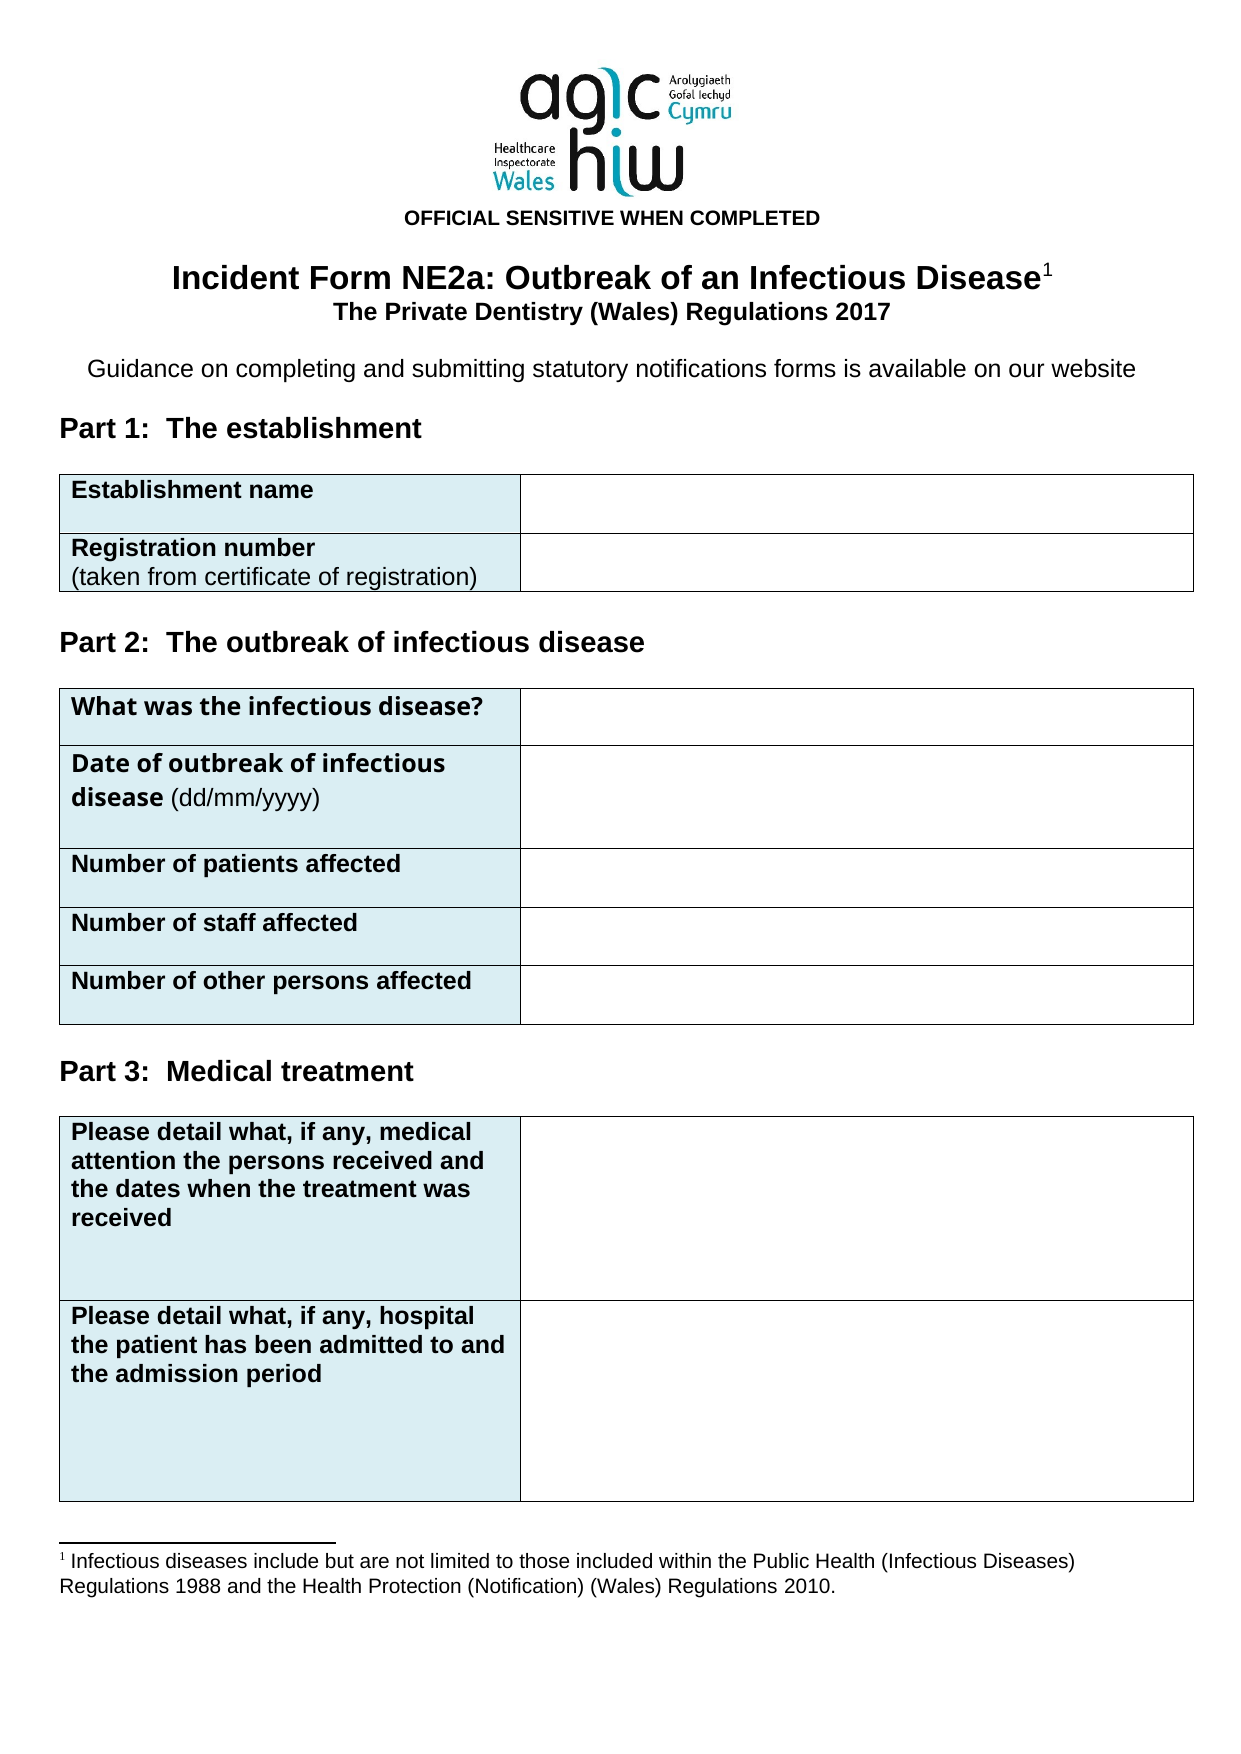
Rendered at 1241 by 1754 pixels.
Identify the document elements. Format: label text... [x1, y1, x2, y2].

text Guidance on completing and submitting statutory notifications forms is available on our website [59, 354, 1165, 383]
table_cell Number of patients affected [60, 849, 520, 907]
table_cell [521, 1301, 1193, 1501]
table_cell [521, 966, 1193, 1024]
table_cell Please detail what, if any, hospital the patient has been admitted to and the admission period [60, 1301, 520, 1501]
table_cell [521, 746, 1193, 848]
picture [483, 59, 741, 206]
table_header [521, 475, 1193, 532]
table_header [521, 689, 1193, 745]
table_cell [521, 849, 1193, 907]
table_cell Date of outbreak of infectious disease (dd/mm/yyyy) [60, 746, 520, 848]
table_cell [521, 534, 1193, 591]
text Part 1: The establishment [59, 412, 1165, 445]
table_cell Registration number (taken from certificate of registration) [60, 534, 520, 591]
table_header What was the infectious disease? [60, 689, 520, 745]
text Part 2: The outbreak of infectious disease [59, 626, 1165, 659]
text The Private Dentistry (Wales) Regulations 2017 [59, 297, 1165, 325]
table_cell [521, 908, 1193, 965]
table_cell Number of staff affected [60, 908, 520, 965]
table_cell Number of other persons affected [60, 966, 520, 1024]
table_header [521, 1117, 1193, 1300]
table_header Please detail what, if any, medical attention the persons received and the dates when the treatment was received [60, 1117, 520, 1300]
text Incident Form NE2a: Outbreak of an Infectious Disease [59, 258, 1165, 297]
table_header Establishment name [60, 475, 520, 532]
text Part 3: Medical treatment [59, 1053, 1165, 1087]
